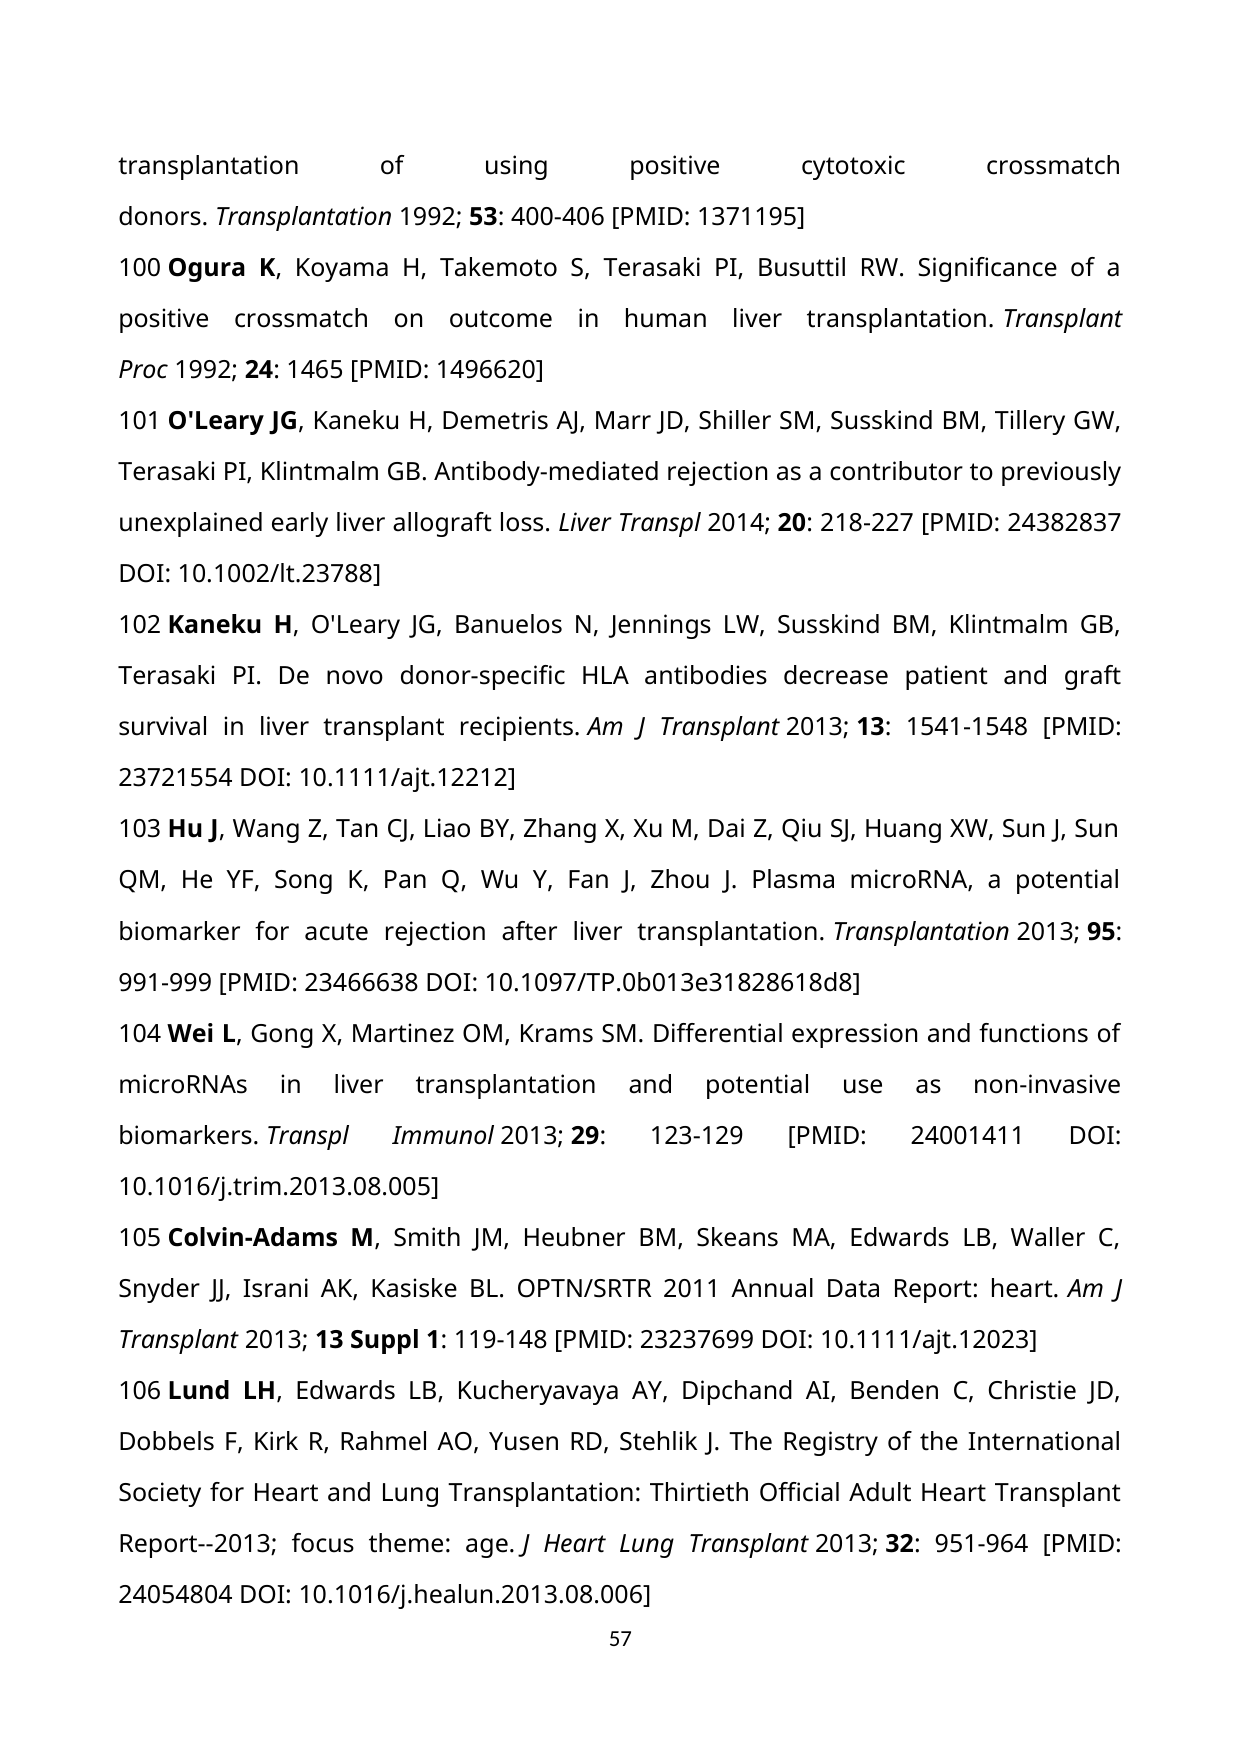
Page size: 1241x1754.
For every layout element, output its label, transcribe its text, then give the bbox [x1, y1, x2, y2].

text 100 Ogura K, Koyama H, Takemoto S, Terasaki PI, Busuttil RW. Significance of a positive crossmatch on outcome in human liver transplantation. Transplant Proc 1992; 24: 1465 [PMID: 1496620] [118, 250, 1122, 386]
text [118, 148, 1122, 233]
text 103 Hu J, Wang Z, Tan CJ, Liao BY, Zhang X, Xu M, Dai Z, Qiu SJ, Huang XW, Sun J, Sun QM, He YF, Song K, Pan Q, Wu Y, Fan J, Zhou J. Plasma microRNA, a potential biomarker for acute rejection after liver transplantation. Transplantation 2013; 95: 991-999 [PMID: 23466638 DOI: 10.1097/TP.0b013e31828618d8] [118, 811, 1122, 998]
text 104 Wei L, Gong X, Martinez OM, Krams SM. Differential expression and functions of microRNAs in liver transplantation and potential use as non-invasive biomarkers. Transpl Immunol 2013; 29: 123-129 [PMID: 24001411 DOI: 10.1016/j.trim.2013.08.005] [118, 1015, 1122, 1202]
text 101 O'Leary JG, Kaneku H, Demetris AJ, Marr JD, Shiller SM, Susskind BM, Tillery GW, Terasaki PI, Klintmalm GB. Antibody-mediated rejection as a contributor to previously unexplained early liver allograft loss. Liver Transpl 2014; 20: 218-227 [PMID: 24382837 DOI: 10.1002/lt.23788] [118, 403, 1122, 590]
text 105 Colvin-Adams M, Smith JM, Heubner BM, Skeans MA, Edwards LB, Waller C, Snyder JJ, Israni AK, Kasiske BL. OPTN/SRTR 2011 Annual Data Report: heart. Am J Transplant 2013; 13 Suppl 1: 119-148 [PMID: 23237699 DOI: 10.1111/ajt.12023] [118, 1219, 1122, 1356]
text 102 Kaneku H, O'Leary JG, Banuelos N, Jennings LW, Susskind BM, Klintmalm GB, Terasaki PI. De novo donor-specific HLA antibodies decrease patient and graft survival in liver transplant recipients. Am J Transplant 2013; 13: 1541-1548 [PMID: 23721554 DOI: 10.1111/ajt.12212] [118, 607, 1122, 794]
text 106 Lund LH, Edwards LB, Kucheryavaya AY, Dipchand AI, Benden C, Christie JD, Dobbels F, Kirk R, Rahmel AO, Yusen RD, Stehlik J. The Registry of the International Society for Heart and Lung Transplantation: Thirtieth Official Adult Heart Transplant Report--2013; focus theme: age. J Heart Lung Transplant 2013; 32: 951-964 [PMID: 24054804 DOI: 10.1016/j.healun.2013.08.006] [118, 1373, 1122, 1611]
